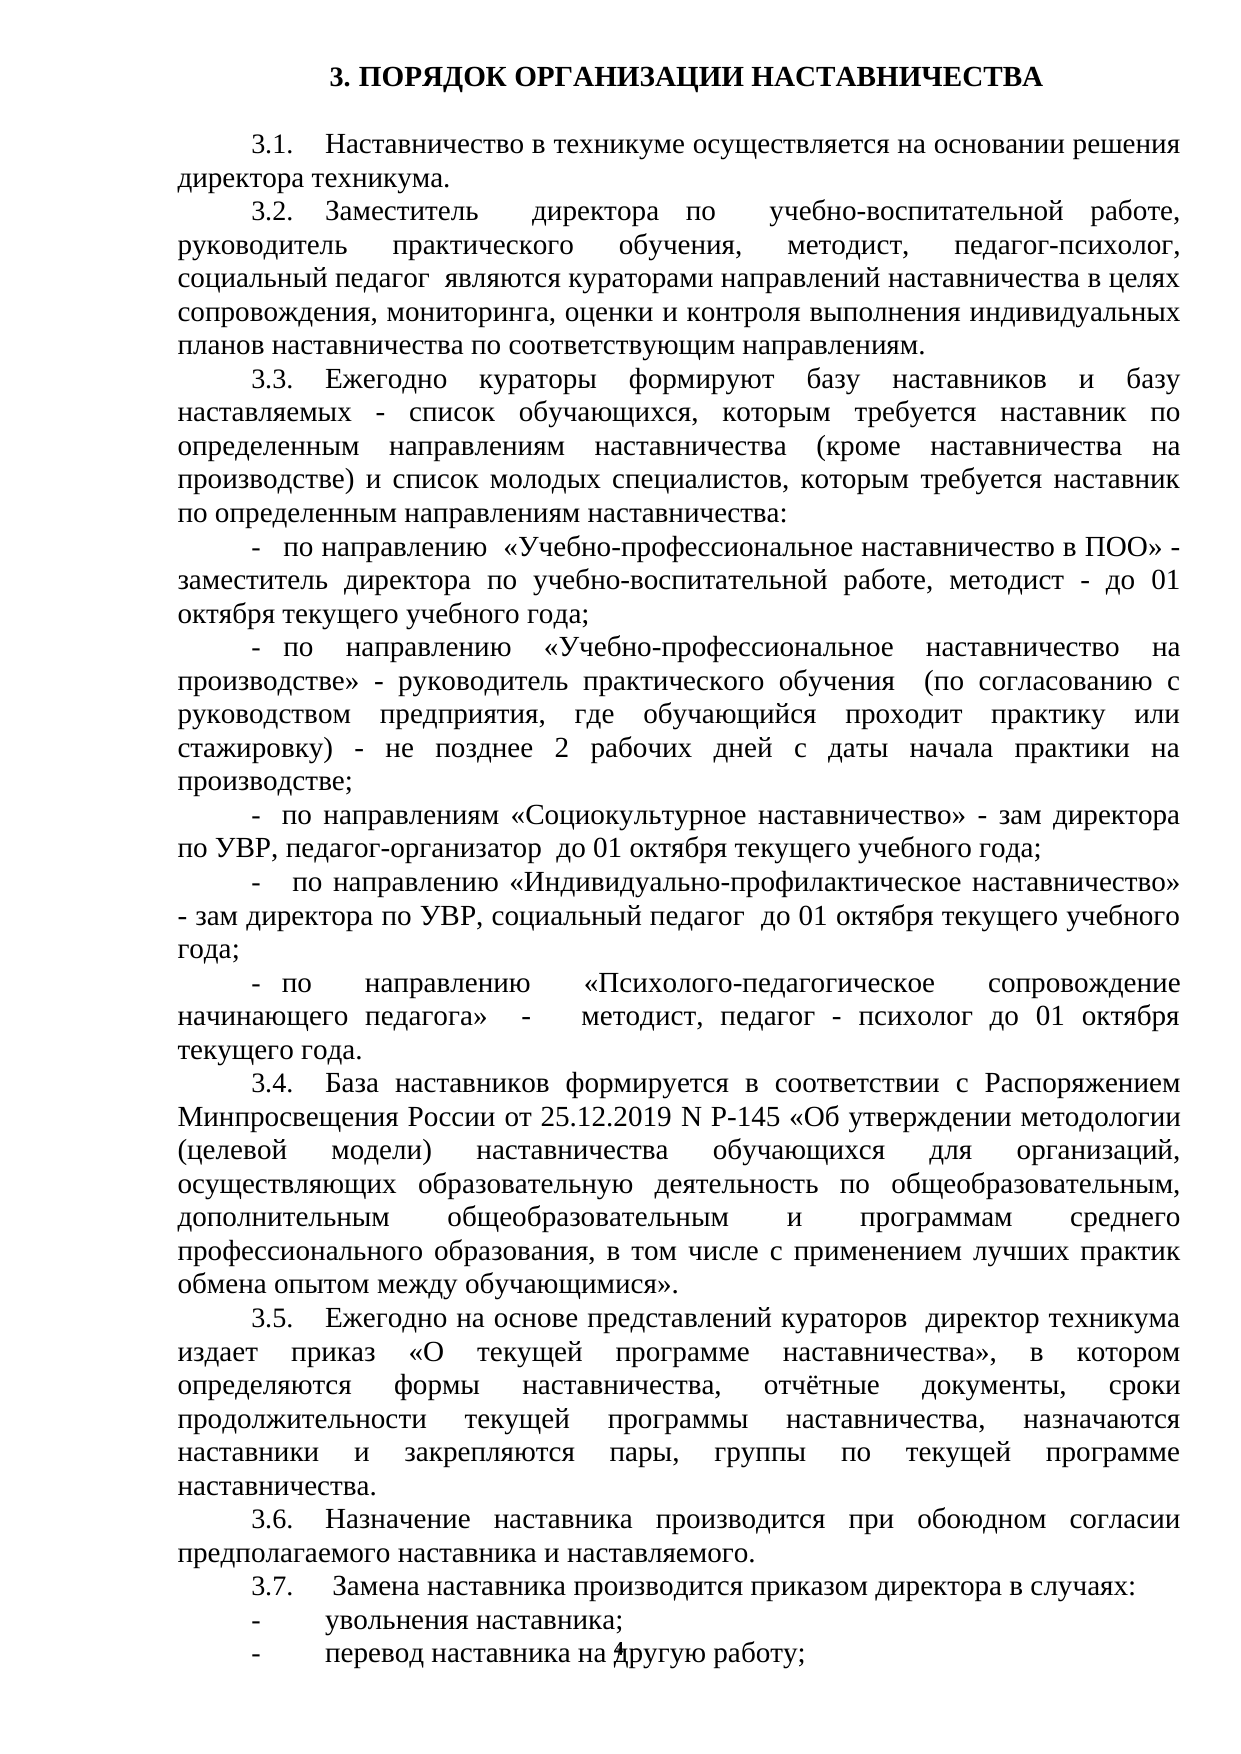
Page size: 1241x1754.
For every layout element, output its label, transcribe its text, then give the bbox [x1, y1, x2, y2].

list Ежегодно на основе представлений кураторов директор техникума издает приказ «О текущей программе наставничества», в котором определяются формы наставничества, отчётные документы, сроки продолжительности текущей программы наставничества, назначаются наставники и закрепляются пары, группы по текущей программе наставничества. [177, 1300, 1181, 1501]
list Замена наставника производится приказом директора в случаях: [231, 1568, 1181, 1602]
list База наставников формируется в соответствии с Распоряжением Минпросвещения России от 25.12.2019 N Р-145 «Об утверждении методологии (целевой модели) наставничества обучающихся для организаций, осуществляющих образовательную деятельность по общеобразовательным, дополнительным общеобразовательным и программам среднего профессионального образования, в том числе с применением лучших практик обмена опытом между обучающимися». [177, 1065, 1181, 1300]
list по направлениям «Социокультурное наставничество» - зам директора по УВР, педагог-организатор до 01 октября текущего учебного года; [177, 797, 1181, 864]
list по направлению «Учебно-профессиональное наставничество на производстве» - руководитель практического обучения (по согласованию с руководством предприятия, где обучающийся проходит практику или стажировку) - не позднее 2 рабочих дней с даты начала практики на производстве; [177, 629, 1181, 797]
list по направлению «Индивидуально-профилактическое наставничество» - зам директора по УВР, социальный педагог до 01 октября текущего учебного года; [177, 864, 1181, 965]
list Заместитель директора по учебно-воспитательной работе, руководитель практического обучения, методист, педагог-психолог, социальный педагог являются кураторами направлений наставничества в целях сопровождения, мониторинга, оценки и контроля выполнения индивидуальных планов наставничества по соответствующим направлениям. [177, 193, 1181, 361]
list Ежегодно кураторы формируют базу наставников и базу наставляемых - список обучающихся, которым требуется наставник по определенным направлениям наставничества (кроме наставничества на производстве) и список молодых специалистов, которым требуется наставник по определенным направлениям наставничества: [177, 361, 1181, 529]
list перевод наставника на другую работу; [177, 1636, 1181, 1669]
list по направлению «Психолого-педагогическое сопровождение начинающего педагога» - методист, педагог - психолог до 01 октября текущего года. [177, 965, 1181, 1065]
list Назначение наставника производится при обоюдном согласии предполагаемого наставника и наставляемого. [177, 1501, 1181, 1568]
list по направлению «Учебно-профессиональное наставничество в ПОО» - заместитель директора по учебно-воспитательной работе, методист - до 01 октября текущего учебного года; [177, 529, 1181, 629]
list увольнения наставника; [177, 1602, 1181, 1636]
list Наставничество в техникуме осуществляется на основании решения директора техникума. [177, 126, 1181, 193]
list ПОРЯДОК ОРГАНИЗАЦИИ НАСТАВНИЧЕСТВА [329, 59, 1181, 93]
